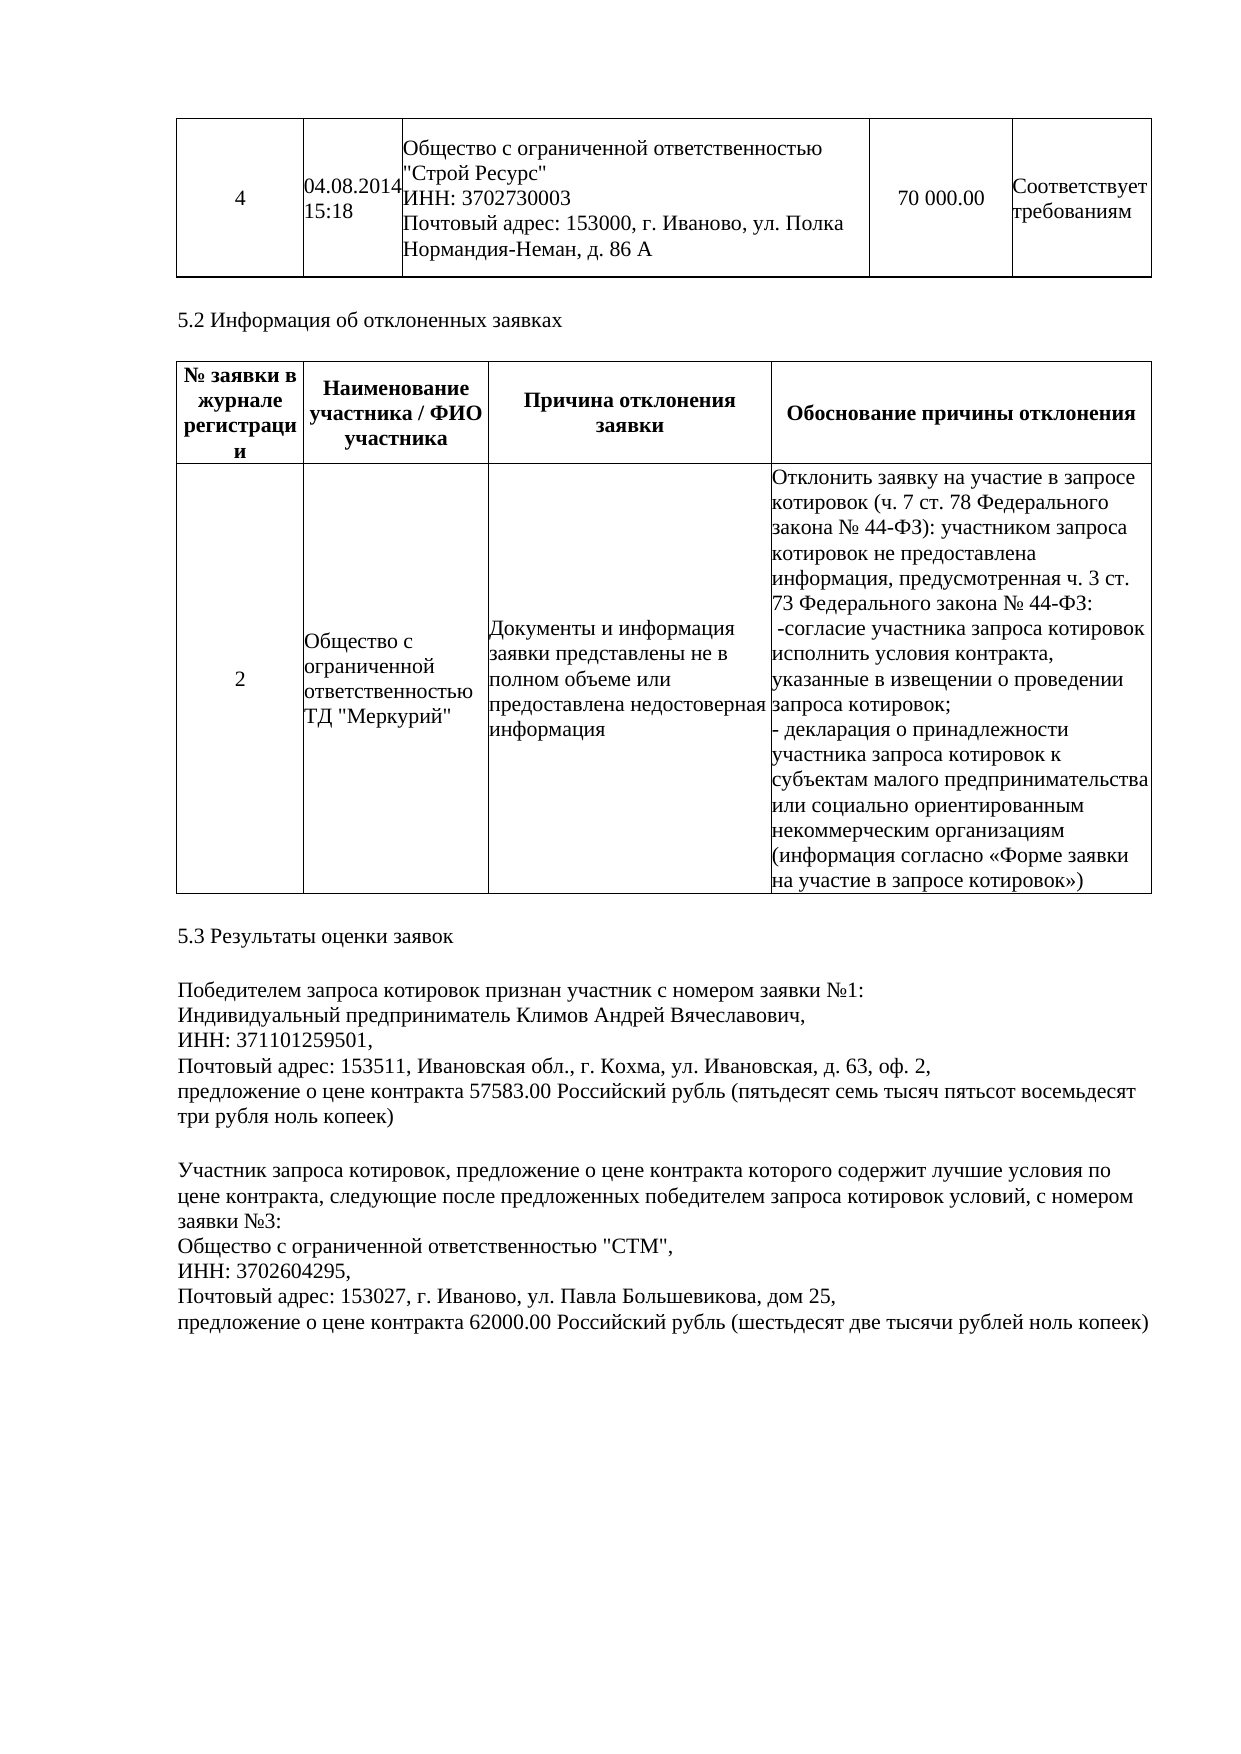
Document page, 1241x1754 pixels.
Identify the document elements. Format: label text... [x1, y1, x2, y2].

table_header Наименование участника / ФИО участника [304, 362, 488, 463]
table_cell 70 000.00 [870, 119, 1012, 276]
text 5.2 Информация об отклоненных заявках [177, 307, 1152, 332]
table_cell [1013, 119, 1151, 276]
text Участник запроса котировок, предложение о цене контракта которого содержит лучшие условия по цене контракта, следующие после предложенных победителем запроса котировок условий, с номером заявки №3: Общество с ограниченной ответственностью "СТМ", ИНН: 3702604295, Почтовый адрес: 153027, г. Иваново, ул. Павла Большевикова, дом 25, предложение о цене контракта 62000.00 Российский рубль (шестьдесят две тысячи рублей ноль копеек) [177, 1157, 1152, 1334]
table_cell 4 [177, 119, 303, 276]
table_cell 2 [177, 464, 303, 892]
table_cell Общество с ограниченной ответственностью "Строй Ресурс" ИНН: 3702730003 Почтовый адрес: 153000, г. Иваново, ул. Полка Нормандия-Неман, д. 86 А [403, 119, 869, 276]
table_header Причина отклонения заявки [489, 362, 771, 463]
table_header Обоснование причины отклонения [772, 362, 1151, 463]
text 5.3 Результаты оценки заявок [177, 923, 1152, 948]
text Победителем запроса котировок признан участник с номером заявки №1: Индивидуальный предприниматель Климов Андрей Вячеславович, ИНН: 371101259501, Почтовый адрес: 153511, Ивановская обл., г. Кохма, ул. Ивановская, д. 63, оф. 2, предложение о цене контракта 57583.00 Российский рубль (пятьдесят семь тысяч пятьсот восемьдесят три рубля ноль копеек) [177, 977, 1152, 1128]
table_header № заявки в журнале регистрации [177, 362, 303, 463]
table_cell Отклонить заявку на участие в запросе котировок (ч. 7 ст. 78 Федерального закона № 44-ФЗ): участником запроса котировок не предоставлена информация, предусмотренная ч. 3 ст. 73 Федерального закона № 44-ФЗ: -согласие участника запроса котировок исполнить условия контракта, указанные в извещении о проведении запроса котировок; - декларация о принадлежности участника запроса котировок к субъектам малого предпринимательства или социально ориентированным некоммерческим организациям (информация согласно «Форме заявки на участие в запросе котировок») [772, 464, 1151, 892]
table_cell 04.08.2014 15:18 [304, 119, 402, 276]
table_cell Общество с ограниченной ответственностью ТД "Меркурий" [304, 464, 488, 892]
table_cell Документы и информация заявки представлены не в полном объеме или предоставлена недостоверная информация [489, 464, 771, 892]
